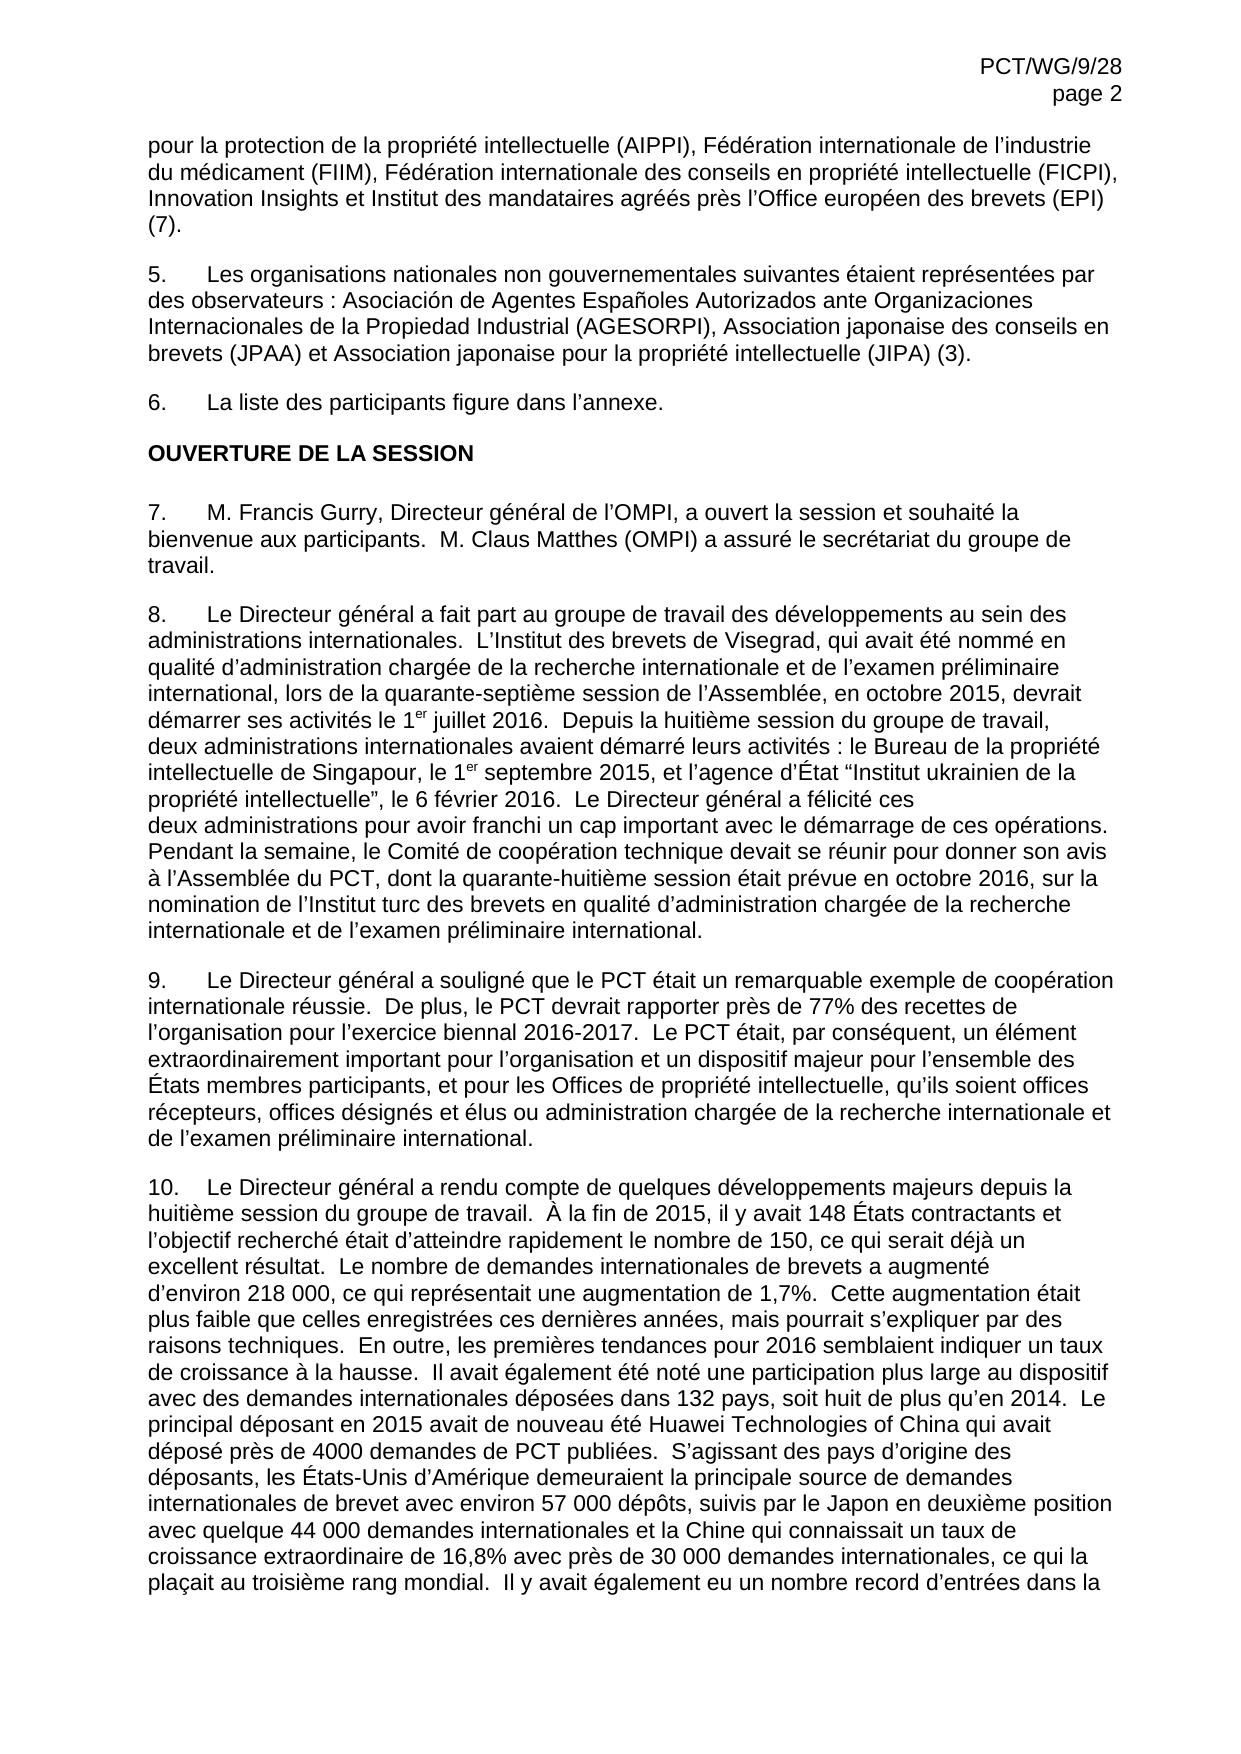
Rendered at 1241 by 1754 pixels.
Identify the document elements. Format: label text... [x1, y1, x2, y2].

text Les organisations nationales non gouvernementales suivantes étaient représentées par des observateurs : Asociación de Agentes Españoles Autorizados ante Organizaciones Internacionales de la Propiedad Industrial (AGESORPI), Association japonaise des conseils en brevets (JPAA) et Association japonaise pour la propriété intellectuelle (JIPA) (3). [148, 261, 1122, 366]
text M. Francis Gurry, Directeur général de l’OMPI, a ouvert la session et souhaité la bienvenue aux participants. M. Claus Matthes (OMPI) a assuré le secrétariat du groupe de travail. [148, 499, 1122, 578]
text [148, 132, 1122, 238]
subtitle Ouverture de la session [148, 440, 1122, 467]
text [148, 1174, 1122, 1596]
text La liste des participants figure dans l’annexe. [148, 389, 1122, 415]
text Le Directeur général a souligné que le PCT était un remarquable exemple de coopération internationale réussie. De plus, le PCT devrait rapporter près de 77% des recettes de l’organisation pour l’exercice biennal 2016-2017. Le PCT était, par conséquent, un élément extraordinairement important pour l’organisation et un dispositif majeur pour l’ensemble des États membres participants, et pour les Offices de propriété intellectuelle, qu’ils soient offices récepteurs, offices désignés et élus ou administration chargée de la recherche internationale et de l’examen préliminaire international. [148, 967, 1122, 1151]
text Le Directeur général a fait part au groupe de travail des développements au sein des administrations internationales. L’Institut des brevets de Visegrad, qui avait été nommé en qualité d’administration chargée de la recherche internationale et de l’examen préliminaire international, lors de la quarante-septième session de l’Assemblée, en octobre 2015, devrait démarrer ses activités le 1er juillet 2016. Depuis la huitième session du groupe de travail, deux administrations internationales avaient démarré leurs activités : le Bureau de la propriété intellectuelle de Singapour, le 1er septembre 2015, et l’agence d’État “Institut ukrainien de la propriété intellectuelle”, le 6 février 2016. Le Directeur général a félicité ces deux administrations pour avoir franchi un cap important avec le démarrage de ces opérations. Pendant la semaine, le Comité de coopération technique devait se réunir pour donner son avis à l’Assemblée du PCT, dont la quarante-huitième session était prévue en octobre 2016, sur la nomination de l’Institut turc des brevets en qualité d’administration chargée de la recherche internationale et de l’examen préliminaire international. [148, 601, 1122, 944]
